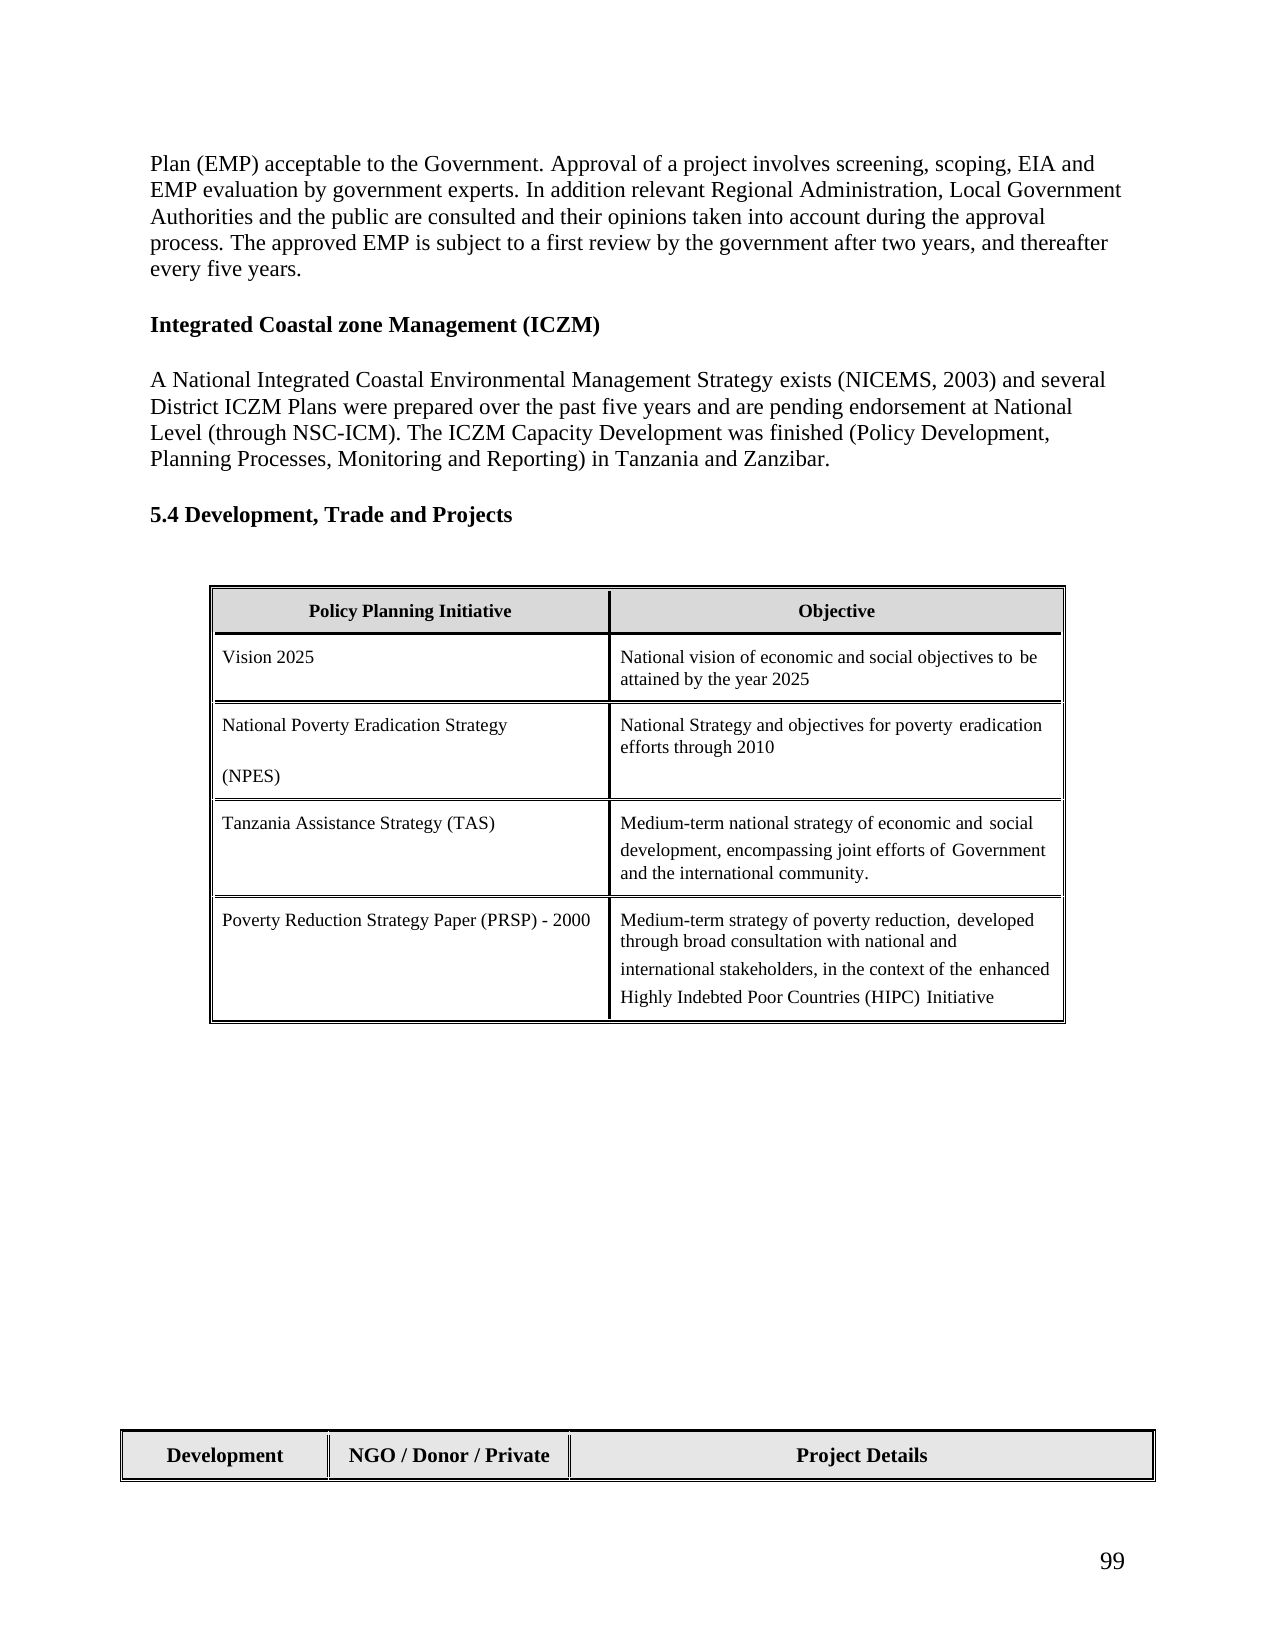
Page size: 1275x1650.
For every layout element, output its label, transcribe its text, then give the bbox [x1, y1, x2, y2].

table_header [329, 1432, 570, 1478]
table_cell National Poverty Eradication Strategy (NPES) [213, 700, 608, 798]
text Plan (EMP) acceptable to the Government. Approval of a project involves screening, scoping, EIA and EMP evaluation by government experts. In addition relevant Regional Administration, Local Government Authorities and the public are consulted and their opinions taken into account during the approval process. The approved EMP is subject to a first review by the government after two years, and thereafter every five years. [150, 150, 1125, 282]
text 5.4 Development, Trade and Projects [150, 501, 1125, 527]
table_cell Tanzania Assistance Strategy (TAS) [211, 798, 609, 894]
table_header Policy Planning Initiative [213, 589, 609, 632]
table_header Development Project [123, 1432, 328, 1478]
text A National Integrated Coastal Environmental Management Strategy exists (NICEMS, 2003) and several District ICZM Plans were prepared over the past five years and are pending endorsement at National Level (through NSC-ICM). The ICZM Capacity Development was finished (Policy Development, Planning Processes, Monitoring and Reporting) in Tanzania and Zanzibar. [150, 366, 1125, 472]
table_header Project Details [570, 1432, 1152, 1478]
table_cell Medium-term national strategy of economic and social development, encompassing joint efforts of Government and the international community. [609, 798, 1064, 894]
table_cell National vision of economic and social objectives to be attained by the year 2025 [611, 632, 1063, 700]
table_cell Medium-term strategy of poverty reduction, developed through broad consultation with national and international stakeholders, in the context of the enhanced Highly Indebted Poor Countries (HIPC) Initiative [609, 895, 1063, 1020]
table_cell Vision 2025 [213, 632, 608, 700]
text Integrated Coastal zone Management (ICZM) [150, 311, 1125, 337]
table_cell Poverty Reduction Strategy Paper (PRSP) - 2000 [213, 895, 609, 1020]
table_header Objective [609, 589, 1063, 632]
table_cell National Strategy and objectives for poverty eradication efforts through 2010 [611, 700, 1063, 798]
